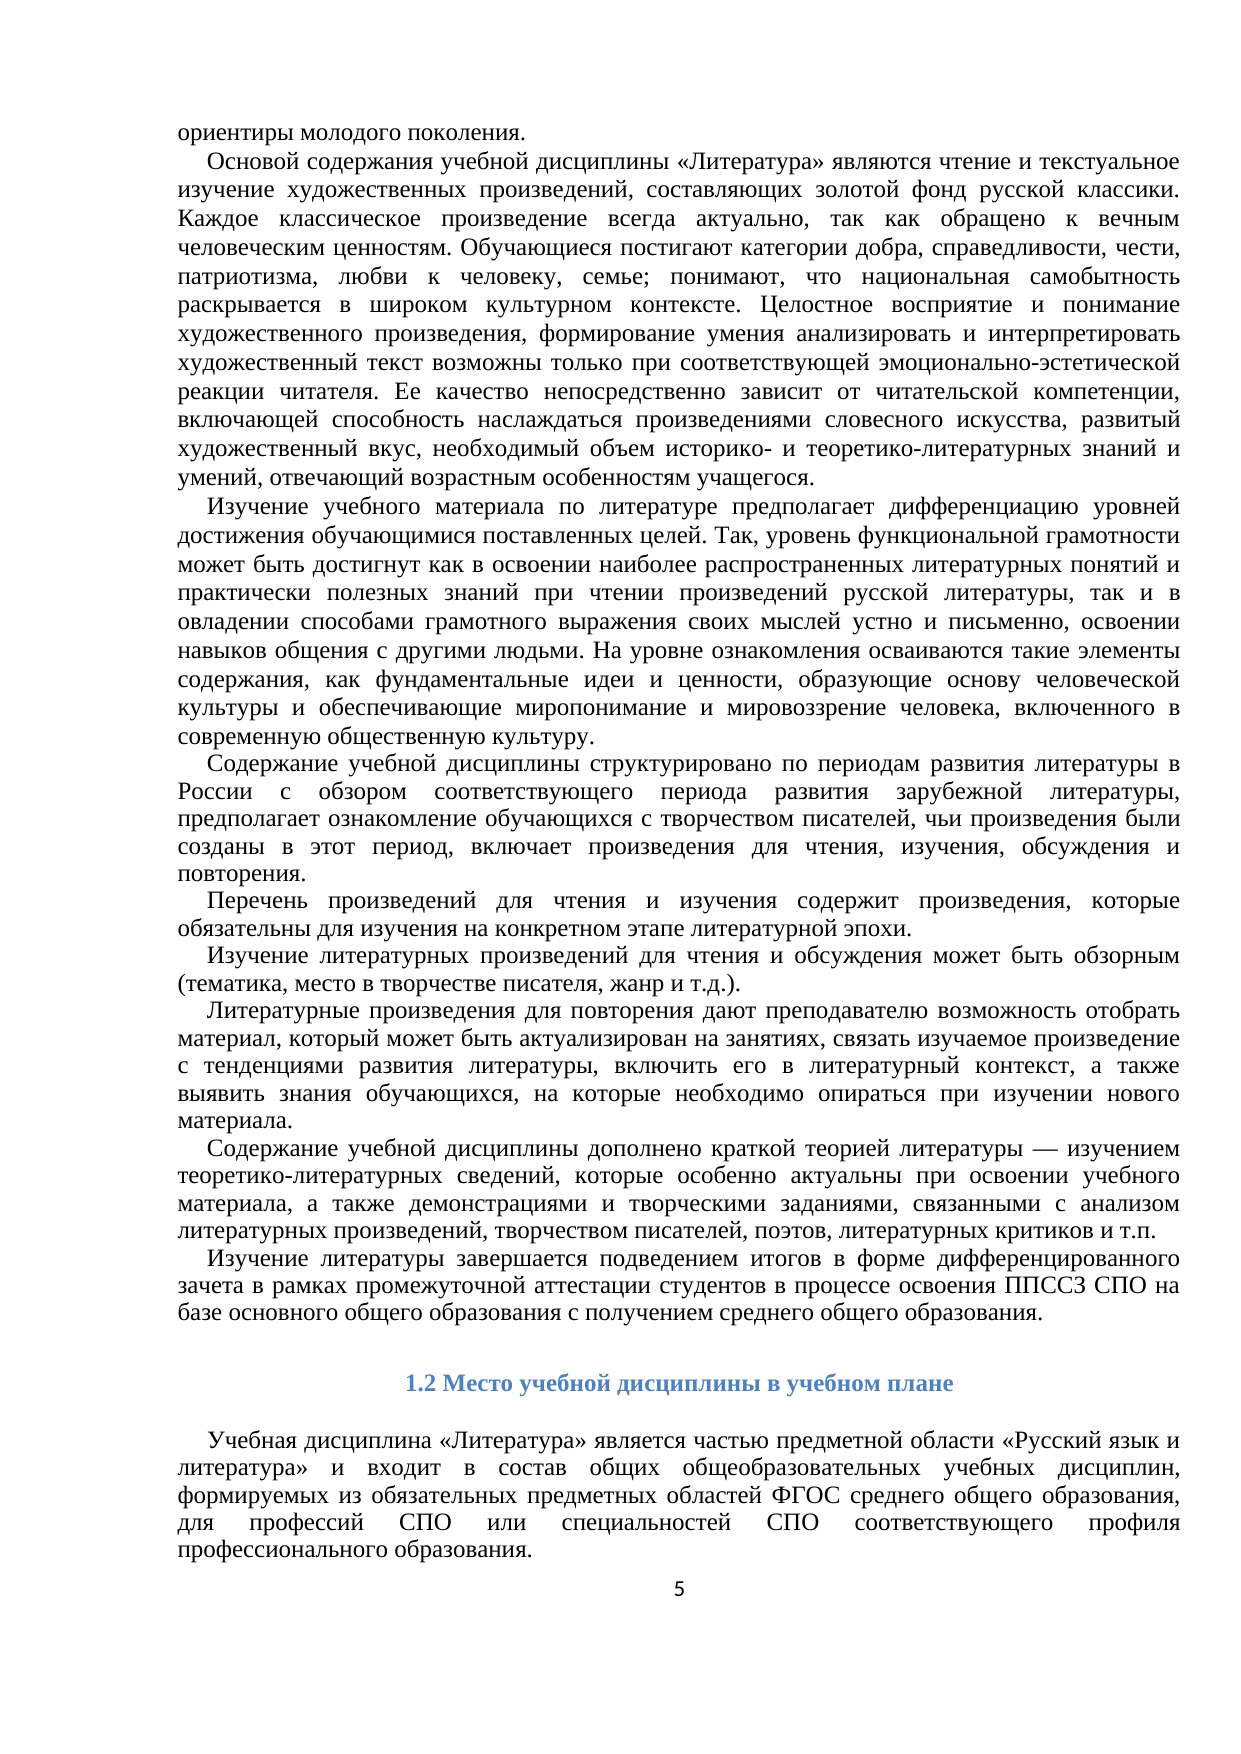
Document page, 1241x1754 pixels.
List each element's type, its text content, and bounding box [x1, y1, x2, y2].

text Основой содержания учебной дисциплины «Литература» являются чтение и текстуальное изучение художественных произведений, составляющих золотой фонд русской классики. Каждое классическое произведение всегда актуально, так как обращено к вечным человеческим ценностям. Обучающиеся постигают категории добра, справедливости, чести, патриотизма, любви к человеку, семье; понимают, что национальная самобытность раскрывается в широком культурном контексте. Целостное восприятие и понимание художественного произведения, формирование умения анализировать и интерпретировать художественный текст возможны только при соответствующей эмоционально-эстетической реакции читателя. Ее качество непосредственно зависит от читательской компетенции, включающей способность наслаждаться произведениями словесного искусства, развитый художественный вкус, необходимый объем историко- и теоретико-литературных знаний и умений, отвечающий возрастным особенностям учащегося. [177, 146, 1181, 491]
text Изучение литературных произведений для чтения и обсуждения может быть обзорным (тематика, место в творчестве писателя, жанр и т.д.). [177, 942, 1181, 997]
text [177, 118, 1181, 145]
text Изучение литературы завершается подведением итогов в форме дифференцированного зачета в рамках промежуточной аттестации студентов в процессе освоения ППССЗ СПО на базе основного общего образования с получением среднего общего образования. [177, 1244, 1181, 1326]
text Учебная дисциплина «Литература» является частью предметной области «Русский язык и литература» и входит в состав общих общеобразовательных учебных дисциплин, формируемых из обязательных предметных областей ФГОС среднего общего образования, для профессий СПО или специальностей СПО соответствующего профиля профессионального образования. [177, 1426, 1181, 1563]
subtitle 1.2 Место учебной дисциплины в учебном плане [177, 1368, 1181, 1397]
text Содержание учебной дисциплины структурировано по периодам развития литературы в России с обзором соответствующего периода развития зарубежной литературы, предполагает ознакомление обучающихся с творчеством писателей, чьи произведения были созданы в этот период, включает произведения для чтения, изучения, обсуждения и повторения. [177, 750, 1181, 887]
text Изучение учебного материала по литературе предполагает дифференциацию уровней достижения обучающимися поставленных целей. Так, уровень функциональной грамотности может быть достигнут как в освоении наиболее распространенных литературных понятий и практически полезных знаний при чтении произведений русской литературы, так и в овладении способами грамотного выражения своих мыслей устно и письменно, освоении навыков общения с другими людьми. На уровне ознакомления осваиваются такие элементы содержания, как фундаментальные идеи и ценности, образующие основу человеческой культуры и обеспечивающие миропонимание и мировоззрение человека, включенного в современную общественную культуру. [177, 491, 1181, 750]
text Перечень произведений для чтения и изучения содержит произведения, которые обязательны для изучения на конкретном этапе литературной эпохи. [177, 887, 1181, 942]
text Литературные произведения для повторения дают преподавателю возможность отобрать материал, который может быть актуализирован на занятиях, связать изучаемое произведение с тенденциями развития литературы, включить его в литературный контекст, а также выявить знания обучающихся, на которые необходимо опираться при изучении нового материала. [177, 997, 1181, 1134]
text Содержание учебной дисциплины дополнено краткой теорией литературы — изучением теоретико-литературных сведений, которые особенно актуальны при освоении учебного материала, а также демонстрациями и творческими заданиями, связанными с анализом литературных произведений, творчеством писателей, поэтов, литературных критиков и т.п. [177, 1134, 1181, 1244]
